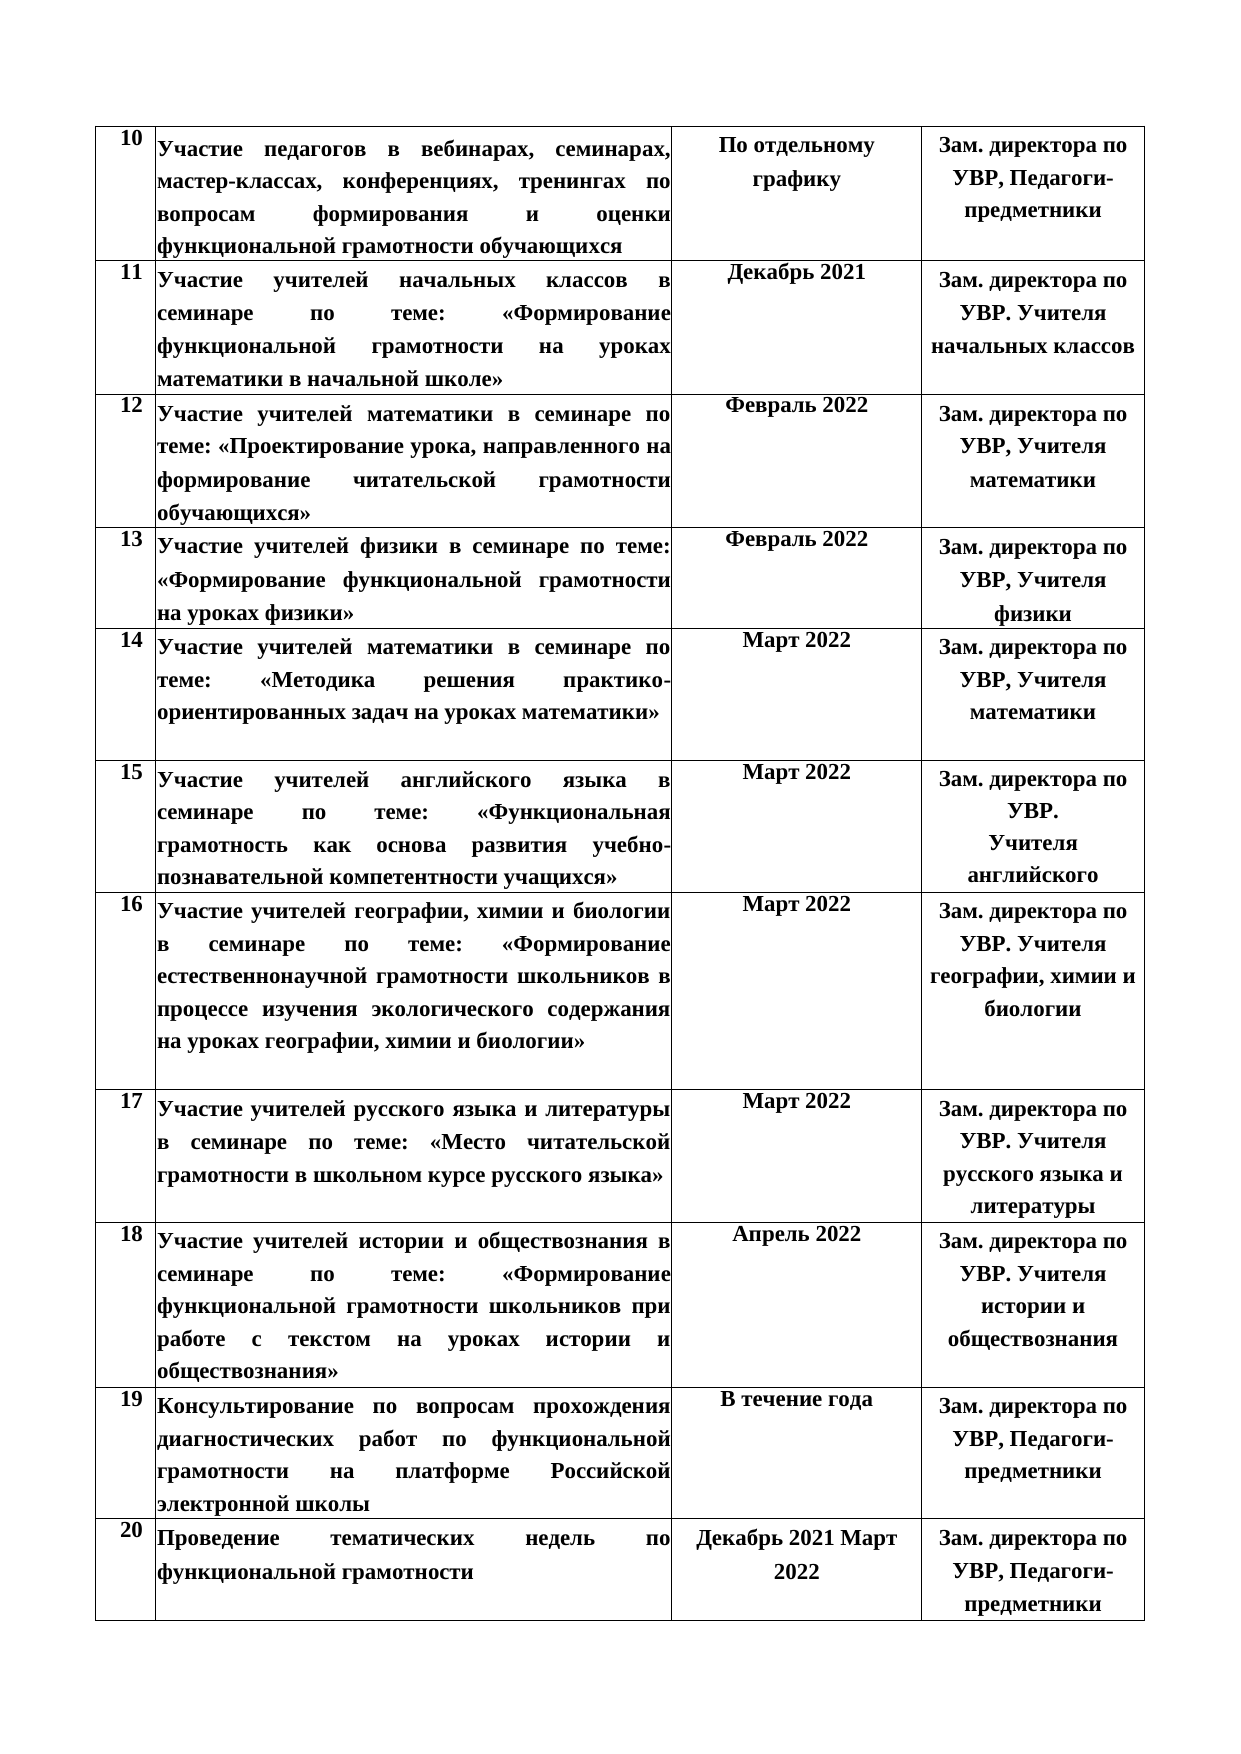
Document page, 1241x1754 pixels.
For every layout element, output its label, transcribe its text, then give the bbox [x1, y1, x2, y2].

table_cell Март 2022 [672, 1090, 921, 1222]
table_cell Проведение тематических недель по функциональной грамотности [156, 1519, 671, 1620]
table_cell Зам. директора по УВР, Учителя математики [922, 629, 1144, 760]
table_cell Зам. директора по УВР. Учителя английского языка [922, 761, 1144, 892]
table_cell Зам. директора по УВР. Учителя русского языка и литературы [922, 1090, 1144, 1222]
table_cell Зам. директора по УВР. Учителя начальных классов [922, 261, 1144, 393]
table_cell Февраль 2022 [672, 528, 921, 628]
table_cell Зам. директора по УВР, Учителя физики [922, 528, 1144, 628]
table_cell 17 [96, 1090, 155, 1222]
table_cell 15 [96, 761, 155, 892]
table_cell Участие учителей математики в семинаре по теме: «Методика решения практикоориентированных задач на уроках математики» [156, 629, 671, 760]
table_cell 16 [96, 893, 155, 1089]
table_cell Зам. директора по УВР, Педагоги- предметники [922, 1388, 1144, 1518]
table_cell Участие учителей физики в семинаре по теме: «Формирование функциональной грамотности на уроках физики» [156, 528, 671, 628]
table_cell Участие учителей истории и обществознания в семинаре по теме: «Формирование функциональной грамотности школьников при работе с текстом на уроках истории и обществознания» [156, 1223, 671, 1387]
table_cell Зам. директора по УВР. Учителя географии, химии и биологии [922, 893, 1144, 1089]
table_header Участие педагогов в вебинарах, семинарах, мастер-классах, конференциях, тренингах по вопросам формирования и оценки функциональной грамотности обучающихся [156, 127, 671, 260]
table_cell Декабрь 2021 Март 2022 [672, 1519, 921, 1620]
table_cell 11 [96, 261, 155, 393]
table_cell Март 2022 [672, 761, 921, 892]
table_cell Участие учителей русского языка и литературы в семинаре по теме: «Место читательской грамотности в школьном курсе русского языка» [156, 1090, 671, 1222]
table_cell 12 [96, 395, 155, 527]
table_cell В течение года [672, 1388, 921, 1518]
table_cell Декабрь 2021 [672, 261, 921, 393]
table_cell 14 [96, 629, 155, 760]
table_cell Март 2022 [672, 893, 921, 1089]
table_cell Февраль 2022 [672, 395, 921, 527]
table_header Зам. директора по УВР, Педагоги- предметники [922, 127, 1144, 260]
table_cell Апрель 2022 [672, 1223, 921, 1387]
table_cell 18 [96, 1223, 155, 1387]
table_cell Участие учителей начальных классов в семинаре по теме: «Формирование функциональной грамотности на уроках математики в начальной школе» [156, 261, 671, 393]
table_header 10 [96, 127, 155, 260]
table_cell Участие учителей английского языка в семинаре по теме: «Функциональная грамотность как основа развития учебнопознавательной компетентности учащихся» [156, 761, 671, 892]
table_cell Участие учителей математики в семинаре по теме: «Проектирование урока, направленного на формирование читательской грамотности обучающихся» [156, 395, 671, 527]
table_cell Зам. директора по УВР, Педагоги- предметники [922, 1519, 1144, 1620]
table_cell 13 [96, 528, 155, 628]
table_cell 20 [96, 1519, 155, 1620]
table_cell 19 [96, 1388, 155, 1518]
table_cell Зам. директора по УВР. Учителя истории и обществознания [922, 1223, 1144, 1387]
table_cell Консультирование по вопросам прохождения диагностических работ по функциональной грамотности на платформе Российской электронной школы [156, 1388, 671, 1518]
table_cell Участие учителей географии, химии и биологии в семинаре по теме: «Формирование естественнонаучной грамотности школьников в процессе изучения экологического содержания на уроках географии, химии и биологии» [156, 893, 671, 1089]
table_cell Зам. директора по УВР, Учителя математики [922, 395, 1144, 527]
table_header По отдельному графику [672, 127, 921, 260]
table_cell Март 2022 [672, 629, 921, 760]
